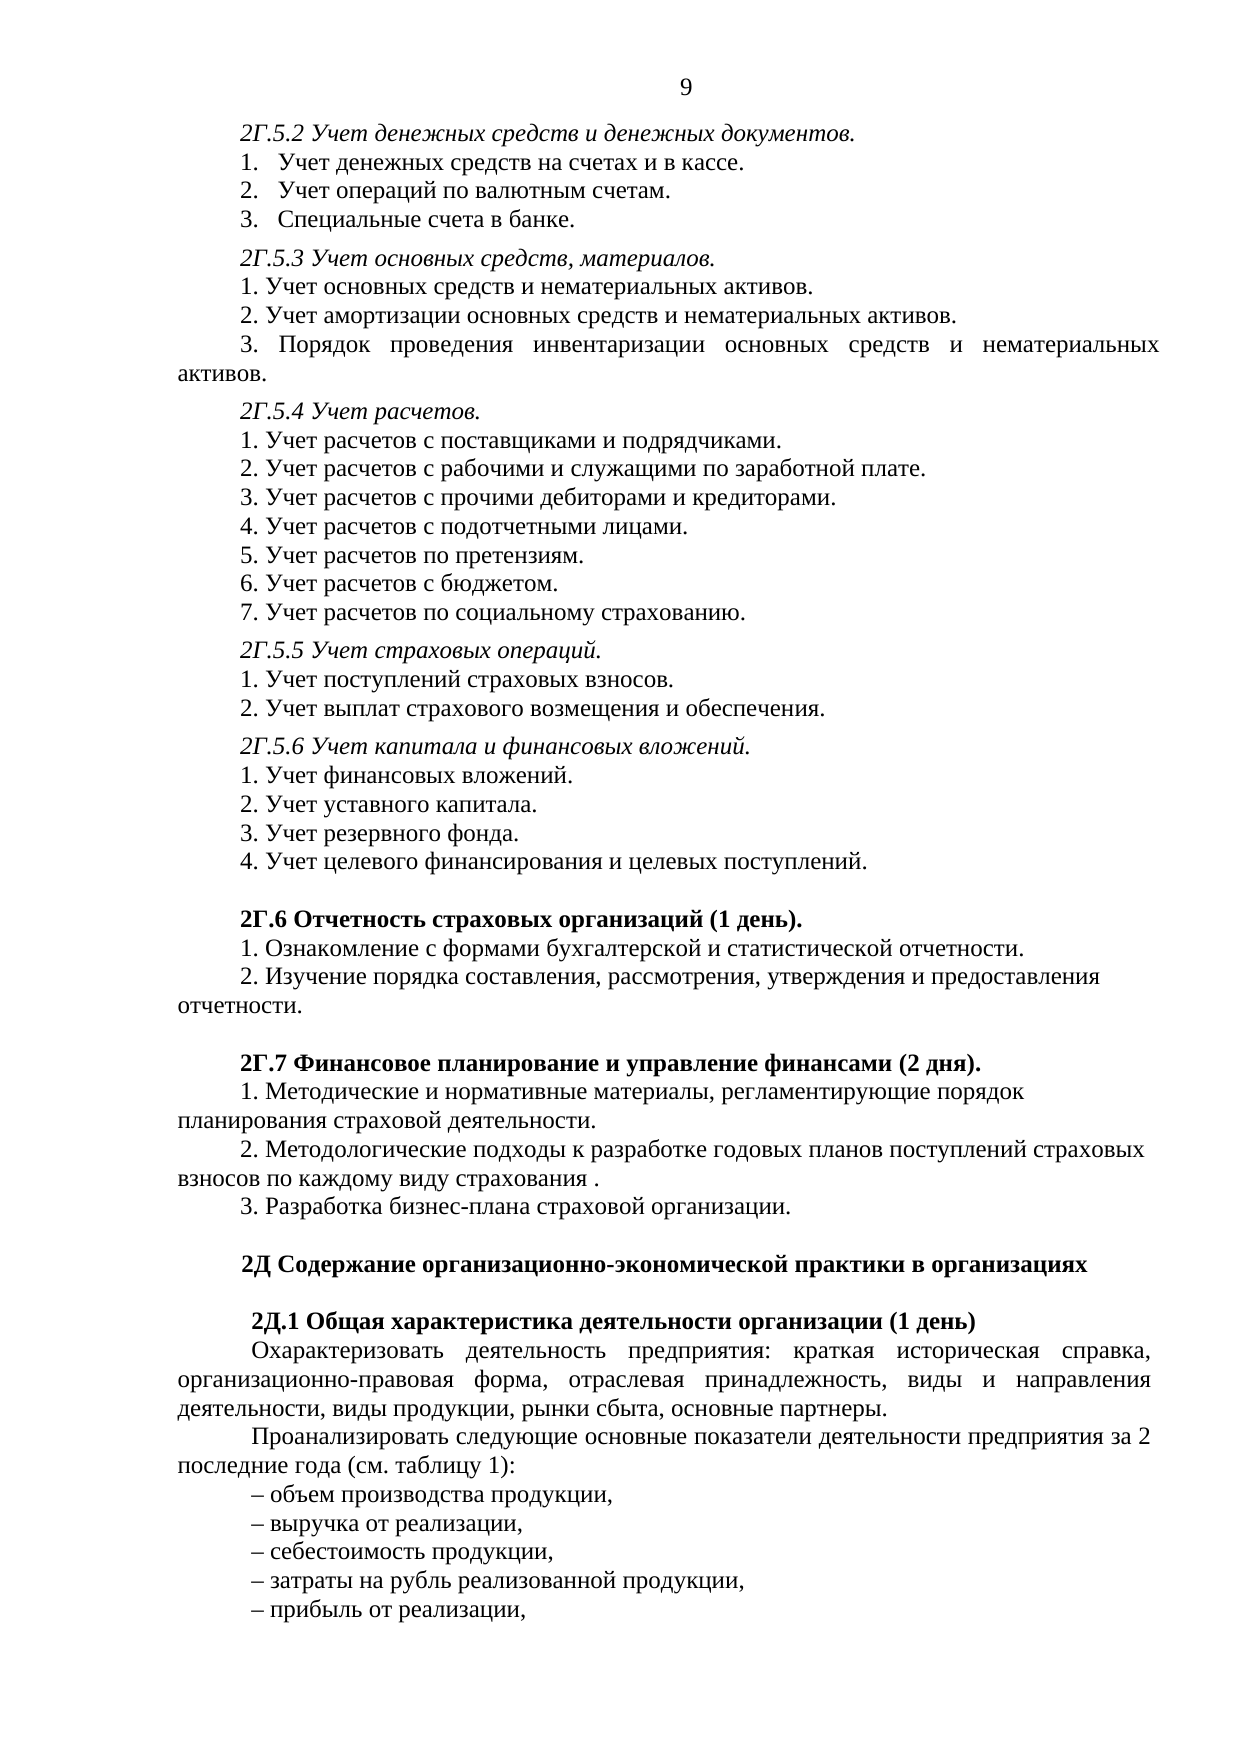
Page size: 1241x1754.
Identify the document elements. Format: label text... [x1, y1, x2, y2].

text 5. Учет расчетов по претензиям. [177, 540, 1160, 568]
text 7. Учет расчетов по социальному страхованию. [177, 597, 1160, 626]
list Специальные счета в банке. [177, 204, 1160, 233]
text 3. Учет резервного фонда. [177, 818, 1160, 846]
text 3. Порядок проведения инвентаризации основных средств и нематериальных активов. [177, 329, 1160, 386]
text 2Г.5.4 Учет расчетов. [177, 396, 1160, 425]
text 2Д Содержание организационно-экономической практики в организациях [177, 1249, 1152, 1278]
list Учет операций по валютным счетам. [177, 176, 1160, 204]
text 4. Учет расчетов с подотчетными лицами. [177, 511, 1160, 540]
text 2. Учет расчетов с рабочими и служащими по заработной плате. [177, 453, 1160, 482]
text 1. Ознакомление с формами бухгалтерской и статистической отчетности. [177, 933, 1160, 961]
text 2Д.1 Общая характеристика деятельности организации (1 день) [177, 1306, 1152, 1335]
list Учет денежных средств на счетах и в кассе. [177, 147, 1160, 176]
text 2. Учет уставного капитала. [177, 789, 1160, 818]
text 6. Учет расчетов с бюджетом. [177, 568, 1160, 597]
text 3. Разработка бизнес-плана страховой организации. [177, 1191, 1160, 1220]
text 2. Учет выплат страхового возмещения и обеспечения. [177, 693, 1160, 722]
text 2Г.7 Финансовое планирование и управление финансами (2 дня). [177, 1048, 1160, 1076]
text 2. Учет амортизации основных средств и нематериальных активов. [177, 300, 1160, 329]
text 2Г.5.3 Учет основных средств, материалов. [177, 243, 1160, 271]
text 2Г.5.5 Учет страховых операций. [177, 636, 1160, 664]
text – прибыль от реализации, [177, 1594, 1152, 1623]
text – затраты на рубль реализованной продукции, [177, 1565, 1152, 1594]
text Проанализировать следующие основные показатели деятельности предприятия за 2 последние года (см. таблицу 1): [177, 1421, 1152, 1479]
text 1. Методические и нормативные материалы, регламентирующие порядок планирования страховой деятельности. [177, 1076, 1160, 1134]
text – объем производства продукции, [177, 1479, 1152, 1508]
text 3. Учет расчетов с прочими дебиторами и кредиторами. [177, 482, 1160, 511]
text 1. Учет расчетов с поставщиками и подрядчиками. [177, 425, 1160, 453]
text – выручка от реализации, [177, 1508, 1152, 1536]
text 1. Учет финансовых вложений. [177, 760, 1160, 789]
text 2Г.5.6 Учет капитала и финансовых вложений. [177, 731, 1160, 760]
text Охарактеризовать деятельность предприятия: краткая историческая справка, организационно-правовая форма, отраслевая принадлежность, виды и направления деятельности, виды продукции, рынки сбыта, основные партнеры. [177, 1335, 1152, 1421]
text 2Г.6 Отчетность страховых организаций (1 день). [177, 904, 1160, 933]
text – себестоимость продукции, [177, 1536, 1152, 1565]
text 1. Учет основных средств и нематериальных активов. [177, 271, 1160, 300]
text 2Г.5.2 Учет денежных средств и денежных документов. [177, 118, 1160, 147]
text 1. Учет поступлений страховых взносов. [177, 664, 1160, 693]
text 2. Методологические подходы к разработке годовых планов поступлений страховых взносов по каждому виду страхования . [177, 1134, 1160, 1191]
text 4. Учет целевого финансирования и целевых поступлений. [177, 846, 1160, 875]
text 2. Изучение порядка составления, рассмотрения, утверждения и предоставления отчетности. [177, 961, 1160, 1019]
